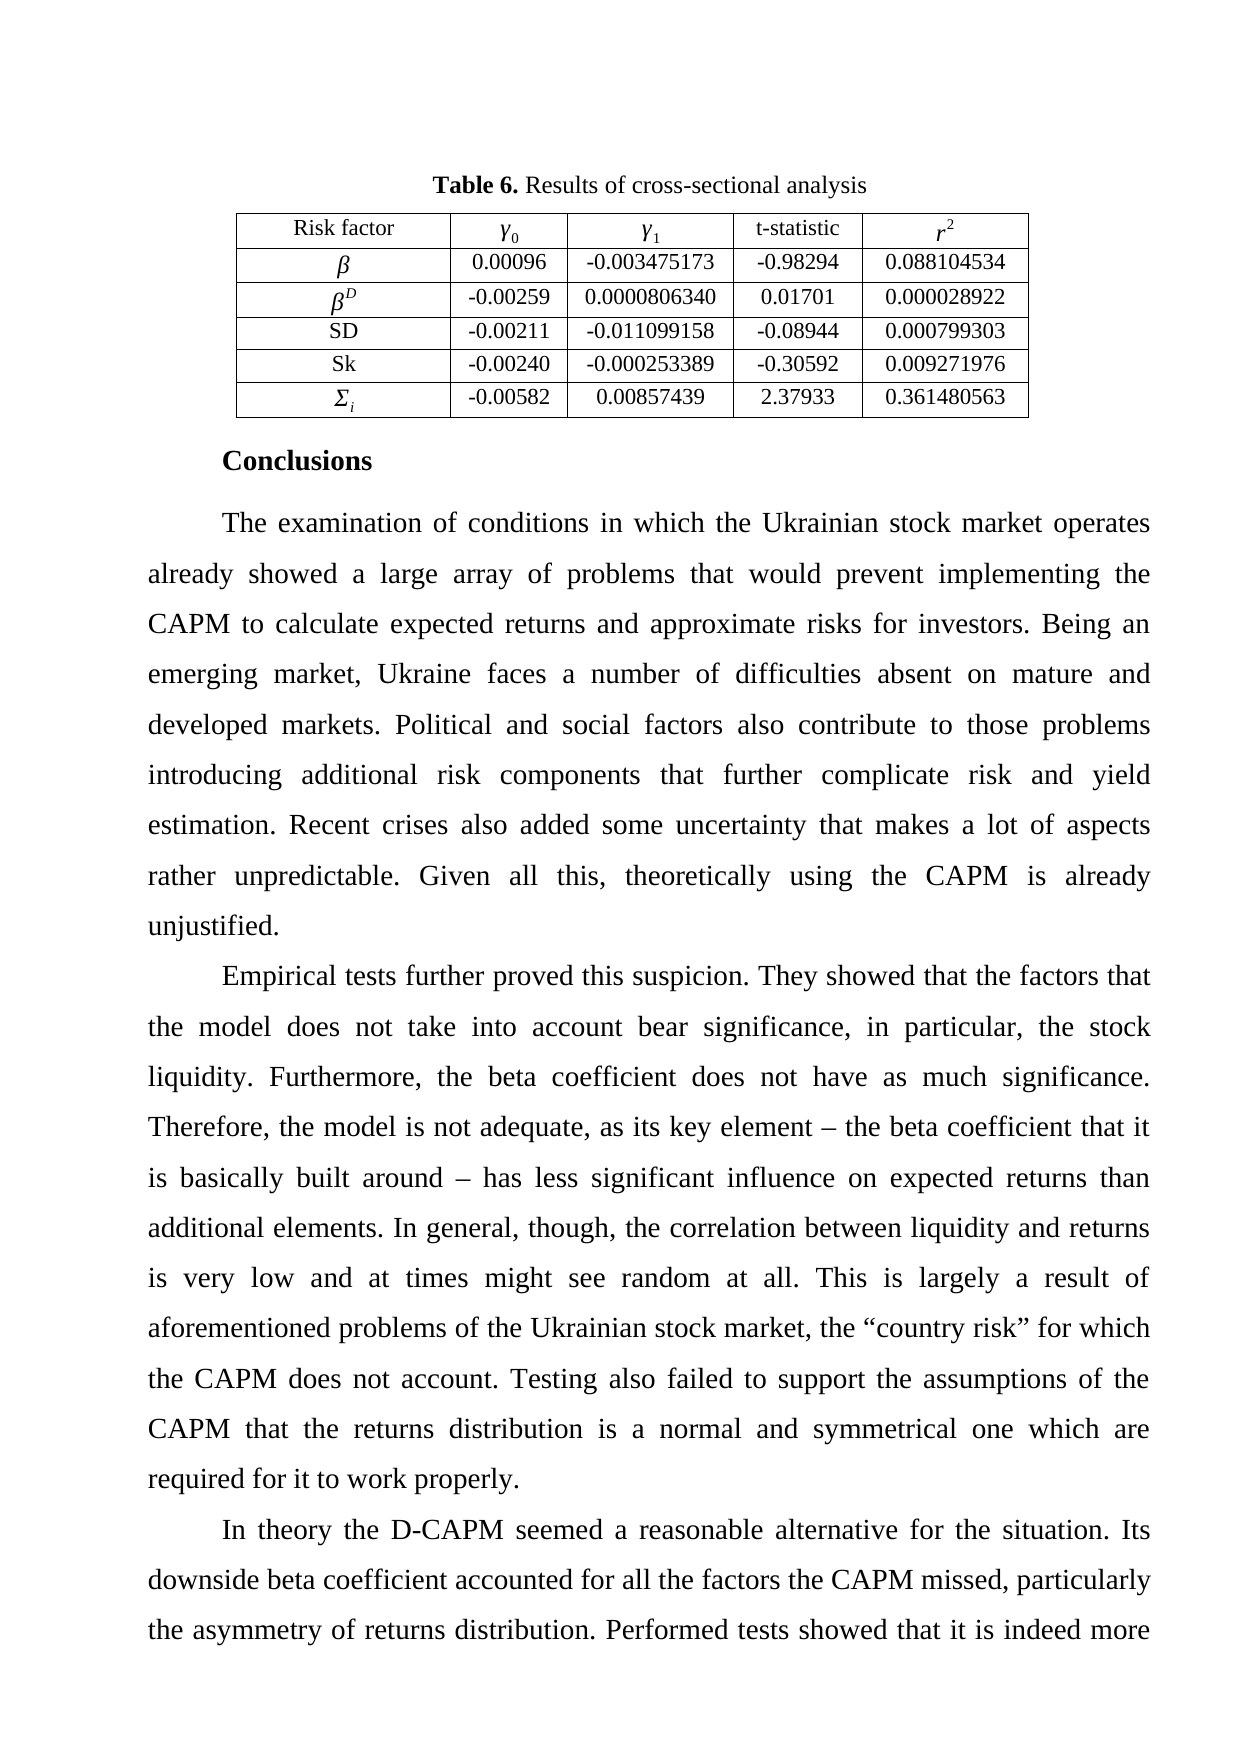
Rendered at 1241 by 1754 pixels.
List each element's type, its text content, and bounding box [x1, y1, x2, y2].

table_header t-statistic [734, 214, 862, 247]
text Empirical tests further proved this suspicion. They showed that the factors that the model does not take into account bear significance, in particular, the stock liquidity. Furthermore, the beta coefficient does not have as much significance. Therefore, the model is not adequate, as its key element – the beta coefficient that it is basically built around – has less significant influence on expected returns than additional elements. In general, though, the correlation between liquidity and returns is very low and at times might see random at all. This is largely a result of aforementioned problems of the Ukrainian stock market, the “country risk” for which the CAPM does not account. Testing also failed to support the assumptions of the CAPM that the returns distribution is a normal and symmetrical one which are required for it to work properly. [148, 958, 1152, 1495]
table_cell -0.00240 [451, 350, 567, 382]
table_cell -0.30592 [734, 350, 862, 382]
table_cell -0.011099158 [568, 318, 733, 349]
table_cell -0.00259 [451, 283, 567, 317]
table_header [863, 214, 1028, 247]
subtitle Conclusions [148, 443, 1152, 476]
table_cell [237, 283, 450, 317]
table_header [451, 214, 567, 247]
table_cell -0.98294 [734, 249, 862, 282]
table_cell -0.00582 [451, 383, 567, 417]
table_cell 0.000028922 [863, 283, 1028, 317]
table_cell 0.01701 [734, 283, 862, 317]
table_cell 0.361480563 [863, 383, 1028, 417]
table_cell 0.009271976 [863, 350, 1028, 382]
table_cell -0.003475173 [568, 249, 733, 282]
table_cell 2.37933 [734, 383, 862, 417]
table_cell 0.00096 [451, 249, 567, 282]
text The examination of conditions in which the Ukrainian stock market operates already showed a large array of problems that would prevent implementing the CAPM to calculate expected returns and approximate risks for investors. Being an emerging market, Ukraine faces a number of difficulties absent on mature and developed markets. Political and social factors also contribute to those problems introducing additional risk components that further complicate risk and yield estimation. Recent crises also added some uncertainty that makes a lot of aspects rather unpredictable. Given all this, theoretically using the CAPM is already unjustified. [148, 506, 1152, 942]
table_cell -0.00211 [451, 318, 567, 349]
table_cell -0.000253389 [568, 350, 733, 382]
table_header [568, 214, 733, 247]
table_cell 0.0000806340 [568, 283, 733, 317]
table_header Risk factor [237, 214, 450, 247]
subtitle Table 6. Results of cross-sectional analysis [148, 170, 1152, 198]
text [148, 1512, 1152, 1646]
table_cell SD [237, 318, 450, 349]
table_cell [237, 383, 450, 417]
table_cell 0.000799303 [863, 318, 1028, 349]
table_cell Sk [237, 350, 450, 382]
table_cell 0.00857439 [568, 383, 733, 417]
table_cell -0.08944 [734, 318, 862, 349]
table_cell 0.088104534 [863, 249, 1028, 282]
table_cell [237, 249, 450, 282]
